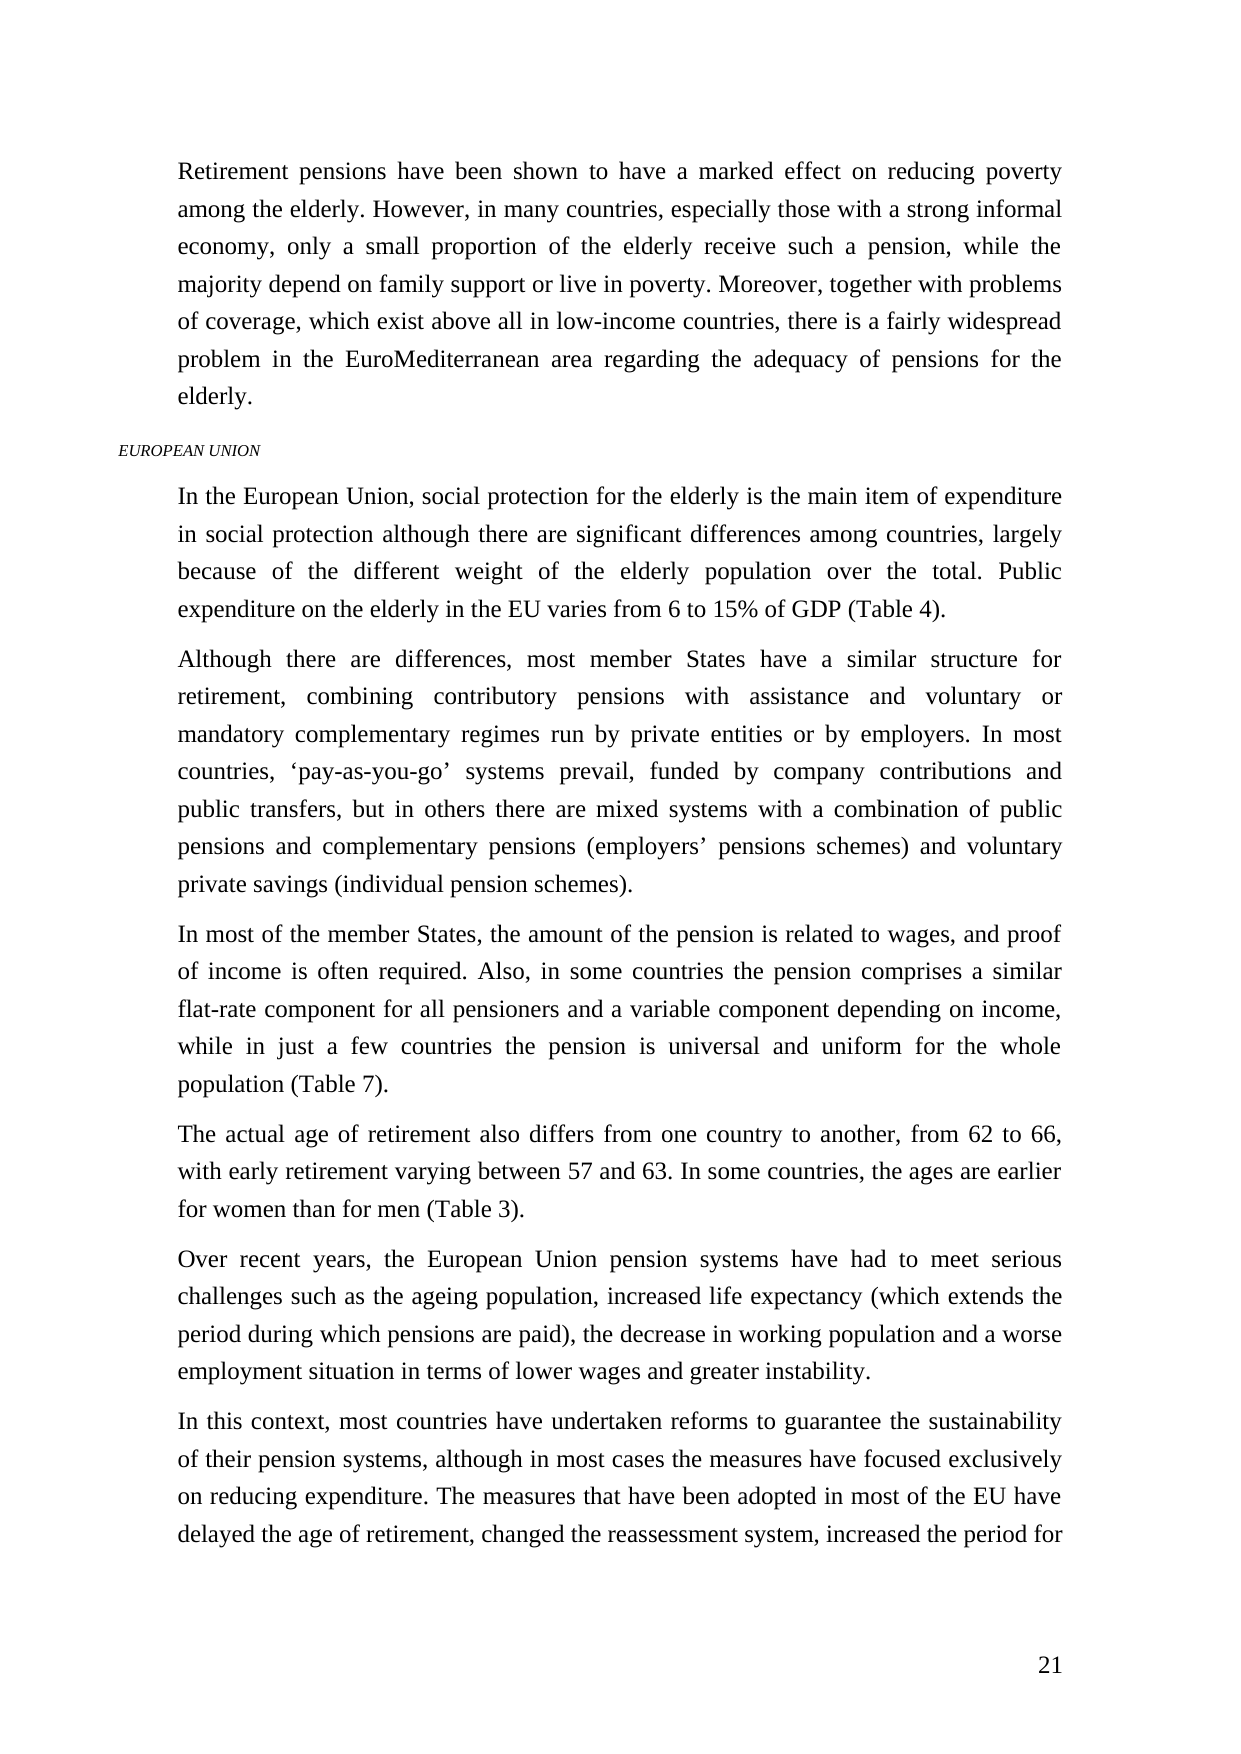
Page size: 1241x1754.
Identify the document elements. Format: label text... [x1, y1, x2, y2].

text EUROPEAN UNION [118, 423, 1063, 460]
text The actual age of retirement also differs from one country to another, from 62 to 66, with early retirement varying between 57 and 63. In some countries, the ages are earlier for women than for men (Table 3). [177, 1110, 1063, 1223]
text In the European Union, social protection for the elderly is the main item of expenditure in social protection although there are significant differences among countries, largely because of the different weight of the elderly population over the total. Public expenditure on the elderly in the EU varies from 6 to 15% of GDP (Table 4). [177, 473, 1063, 623]
text Although there are differences, most member States have a similar structure for retirement, combining contributory pensions with assistance and voluntary or mandatory complementary regimes run by private entities or by employers. In most countries, ‘pay-as-you-go’ systems prevail, funded by company contributions and public transfers, but in others there are mixed systems with a combination of public pensions and complementary pensions (employers’ pensions schemes) and voluntary private savings (individual pension schemes). [177, 635, 1063, 898]
text Over recent years, the European Union pension systems have had to meet serious challenges such as the ageing population, increased life expectancy (which extends the period during which pensions are paid), the decrease in working population and a worse employment situation in terms of lower wages and greater instability. [177, 1235, 1063, 1385]
text Retirement pensions have been shown to have a marked effect on reducing poverty among the elderly. However, in many countries, especially those with a strong informal economy, only a small proportion of the elderly receive such a pension, while the majority depend on family support or live in poverty. Moreover, together with problems of coverage, which exist above all in low-income countries, there is a fairly widespread problem in the EuroMediterranean area regarding the adequacy of pensions for the elderly. [177, 148, 1063, 410]
text In most of the member States, the amount of the pension is related to wages, and proof of income is often required. Also, in some countries the pension comprises a similar flat-rate component for all pensioners and a variable component depending on income, while in just a few countries the pension is universal and uniform for the whole population (Table 7). [177, 910, 1063, 1098]
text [177, 1398, 1063, 1548]
